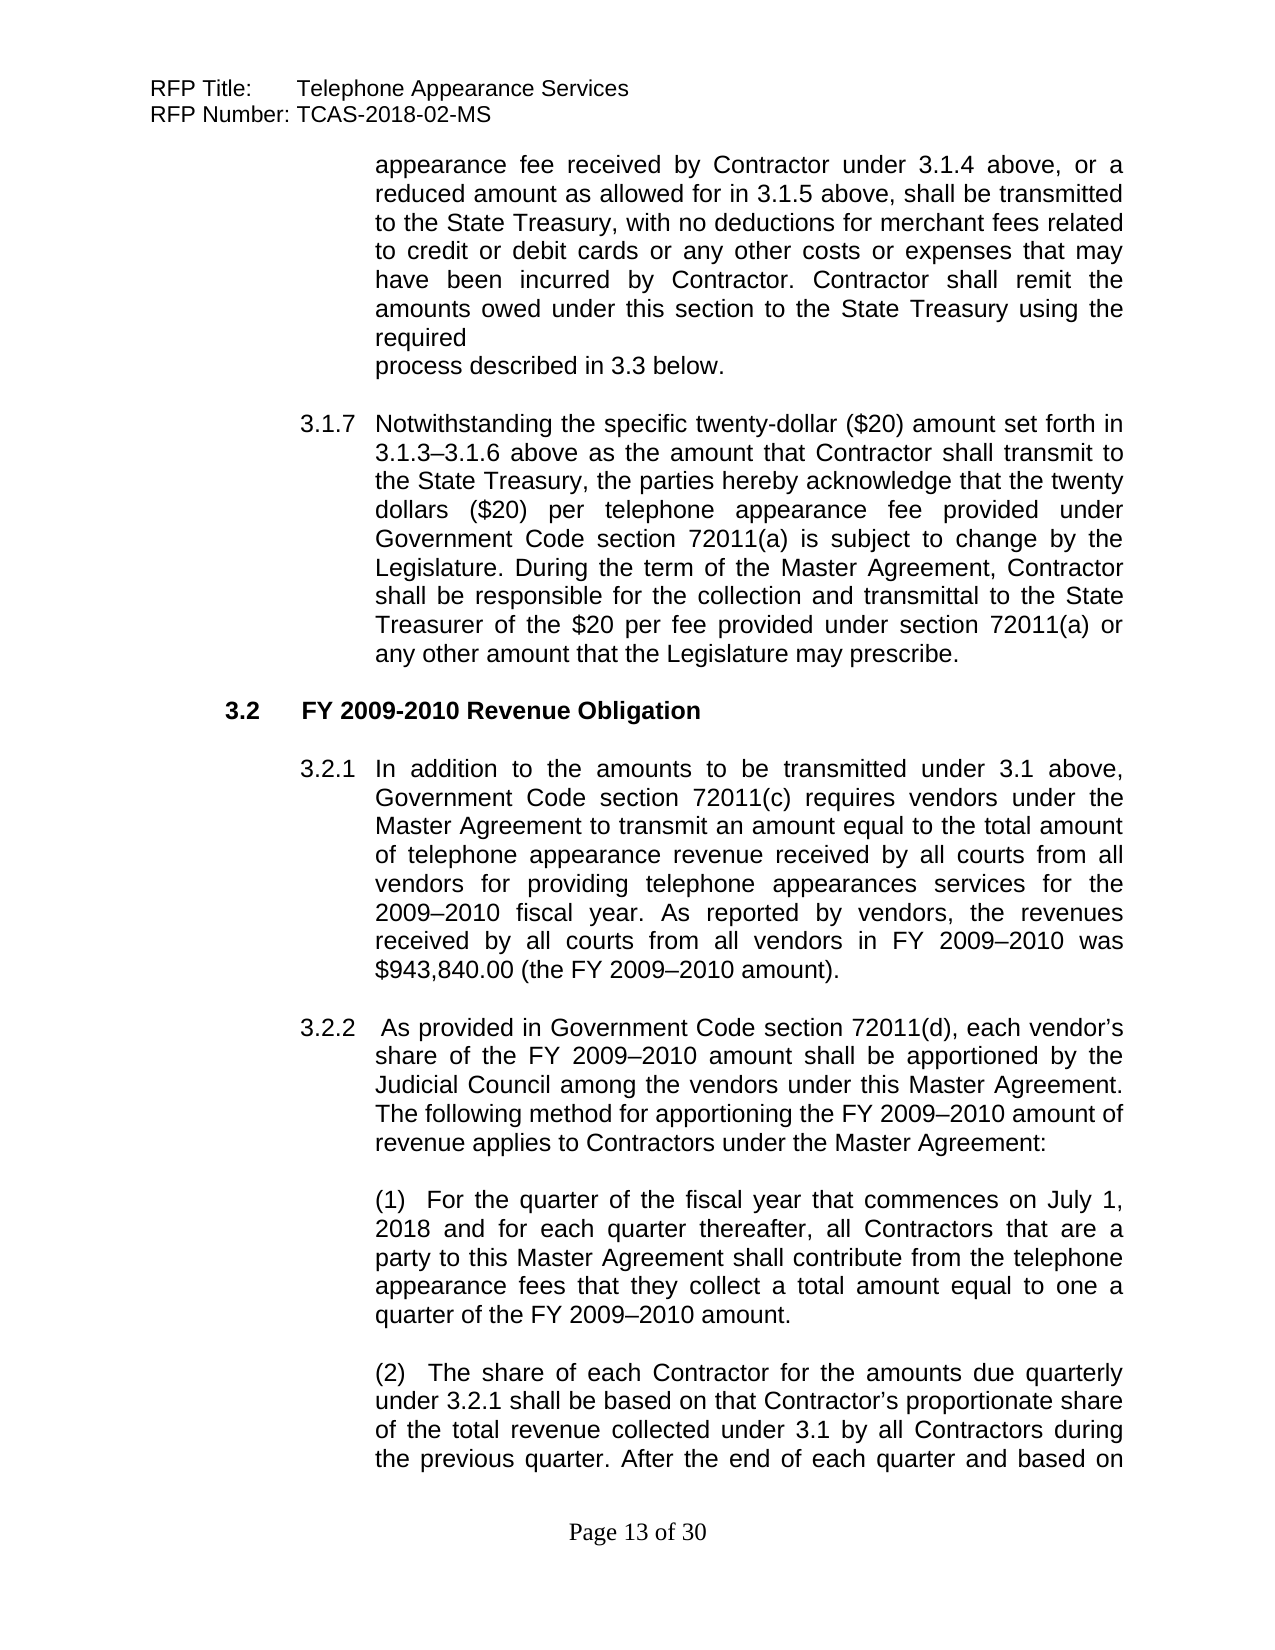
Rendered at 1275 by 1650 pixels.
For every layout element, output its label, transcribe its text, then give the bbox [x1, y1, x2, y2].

text 3.2 FY 2009-2010 Revenue Obligation [225, 696, 1125, 725]
text process described in 3.3 below. [300, 351, 1125, 380]
text (1) For the quarter of the fiscal year that commences on July 1, 2018 and for each quarter thereafter, all Contractors that are a party to this Master Agreement shall contribute from the telephone appearance fees that they collect a total amount equal to one a quarter of the FY 2009–2010 amount. [300, 1185, 1125, 1329]
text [300, 150, 1125, 351]
text 3.1.7 Notwithstanding the specific twenty-dollar ($20) amount set forth in 3.1.3–3.1.6 above as the amount that Contractor shall transmit to the State Treasury, the parties hereby acknowledge that the twenty dollars ($20) per telephone appearance fee provided under Government Code section 72011(a) is subject to change by the Legislature. During the term of the Master Agreement, Contractor shall be responsible for the collection and transmittal to the State Treasurer of the $20 per fee provided under section 72011(a) or any other amount that the Legislature may prescribe. [300, 409, 1125, 667]
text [300, 1357, 1125, 1472]
text 3.2.2 As provided in Government Code section 72011(d), each vendor’s share of the FY 2009–2010 amount shall be apportioned by the Judicial Council among the vendors under this Master Agreement. The following method for apportioning the FY 2009–2010 amount of revenue applies to Contractors under the Master Agreement: [300, 1012, 1125, 1156]
text 3.2.1 In addition to the amounts to be transmitted under 3.1 above, Government Code section 72011(c) requires vendors under the Master Agreement to transmit an amount equal to the total amount of telephone appearance revenue received by all courts from all vendors for providing telephone appearances services for the 2009–2010 fiscal year. As reported by vendors, the revenues received by all courts from all vendors in FY 2009–2010 was $943,840.00 (the FY 2009–2010 amount). [300, 754, 1125, 984]
